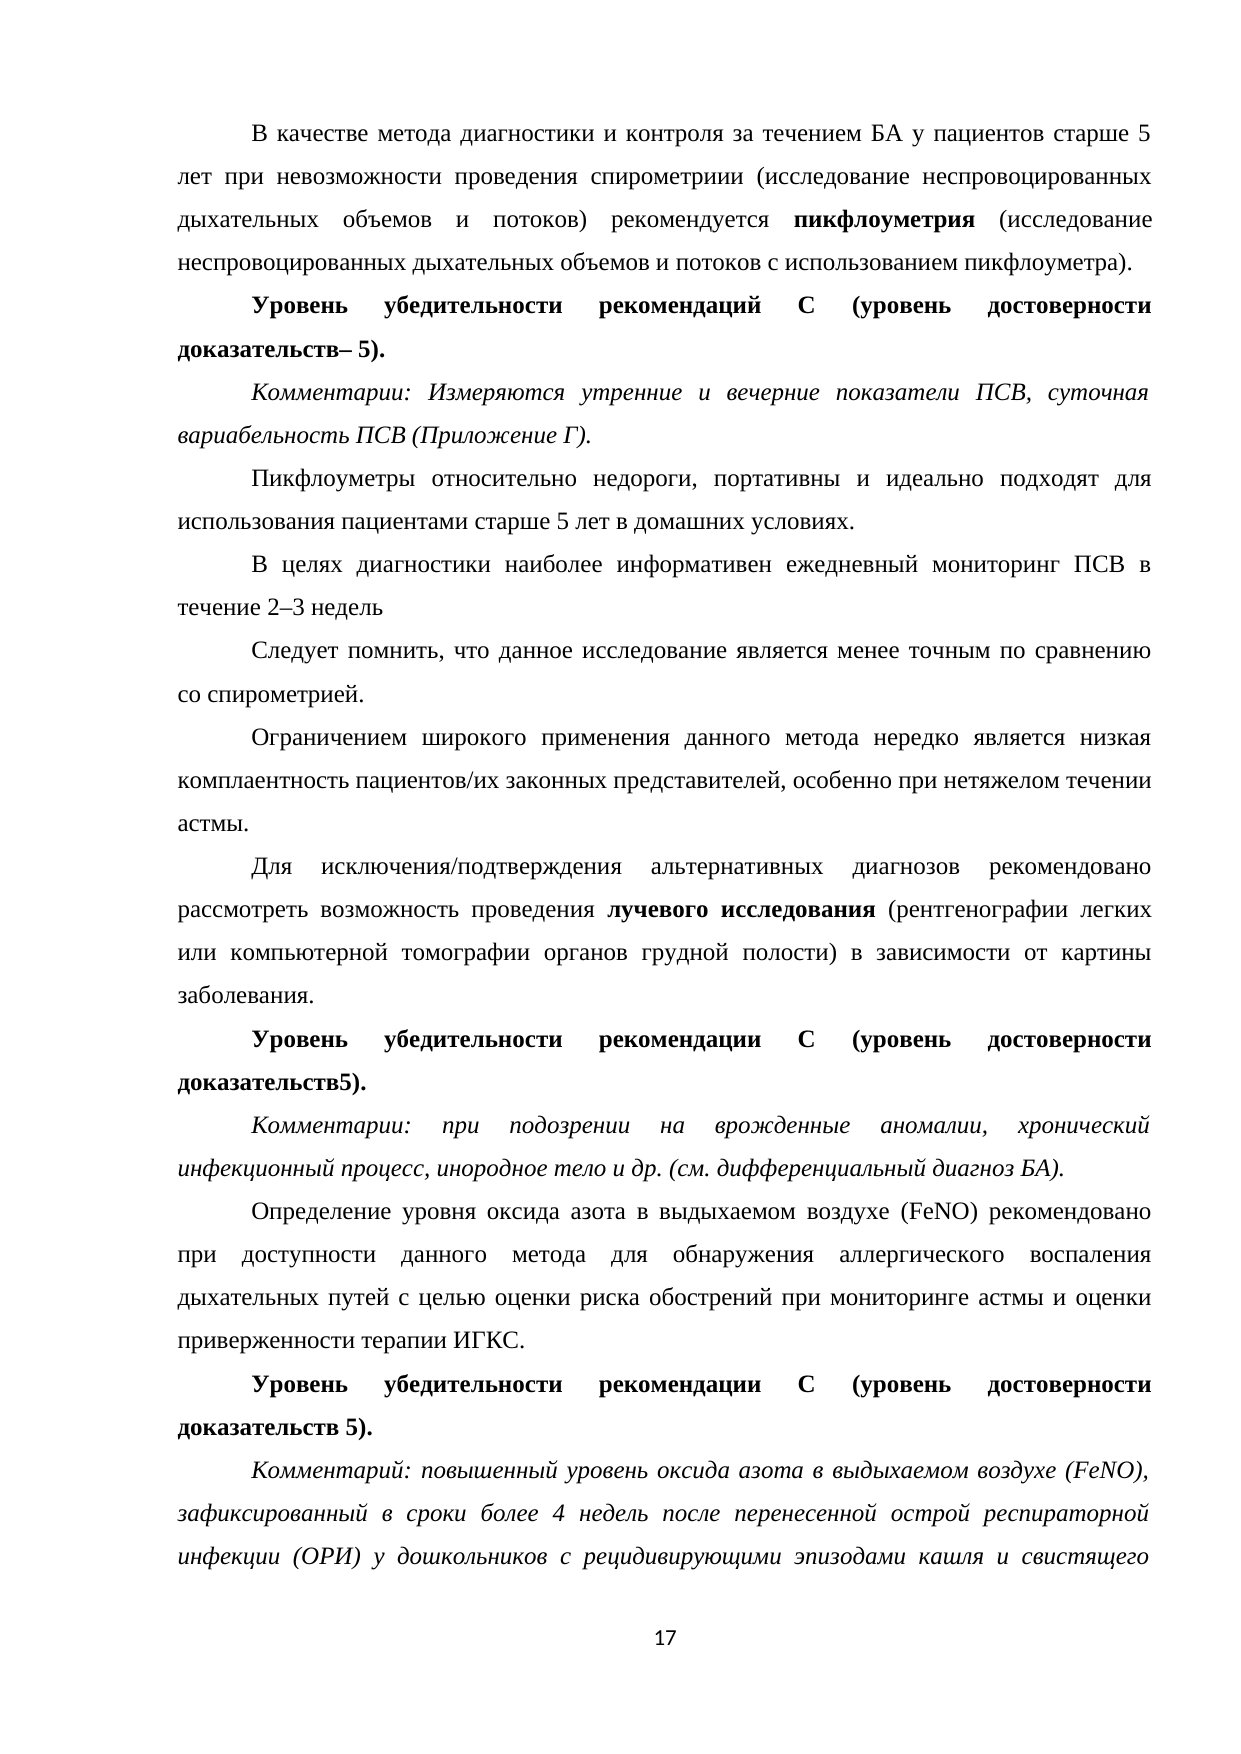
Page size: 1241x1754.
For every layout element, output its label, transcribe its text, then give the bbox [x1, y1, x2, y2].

text Уровень убедительности рекомендаций С (уровень достоверности доказательств– 5). [177, 291, 1152, 362]
text В целях диагностики наиболее информативен ежедневный мониторинг ПСВ в течение 2–3 недель [177, 549, 1152, 621]
text Пикфлоуметры относительно недороги, портативны и идеально подходят для использования пациентами старше 5 лет в домашних условиях. [177, 463, 1152, 535]
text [177, 1455, 1152, 1570]
text Комментарии: при подозрении на врожденные аномалии, хронический инфекционный процесс, инородное тело и др. (см. дифференциальный диагноз БА). [177, 1110, 1152, 1182]
text Определение уровня оксида азота в выдыхаемом воздухе (FеNO) рекомендовано при доступности данного метода для обнаружения аллергического воспаления дыхательных путей с целью оценки риска обострений при мониторинге астмы и оценки приверженности терапии ИГКС. [177, 1196, 1152, 1354]
text Комментарии: Измеряются утренние и вечерние показатели ПСВ, суточная вариабельность ПСВ (Приложение Г). [177, 377, 1152, 449]
text Следует помнить, что данное исследование является менее точным по сравнению со спирометрией. [177, 636, 1152, 707]
text Для исключения/подтверждения альтернативных диагнозов рекомендовано рассмотреть возможность проведения лучевого исследования (рентгенографии легких или компьютерной томографии органов грудной полости) в зависимости от картины заболевания. [177, 851, 1152, 1009]
text В качестве метода диагностики и контроля за течением БА у пациентов старше 5 лет при невозможности проведения спирометриии (исследование неспровоцированных дыхательных объемов и потоков) рекомендуется пикфлоуметрия (исследование неспровоцированных дыхательных объемов и потоков с использованием пикфлоуметра). [177, 118, 1152, 276]
text Ограничением широкого применения данного метода нередко является низкая комплаентность пациентов/их законных представителей, особенно при нетяжелом течении астмы. [177, 722, 1152, 837]
text Уровень убедительности рекомендации С (уровень достоверности доказательств 5). [177, 1369, 1152, 1441]
text Уровень убедительности рекомендации С (уровень достоверности доказательств5). [177, 1024, 1152, 1096]
